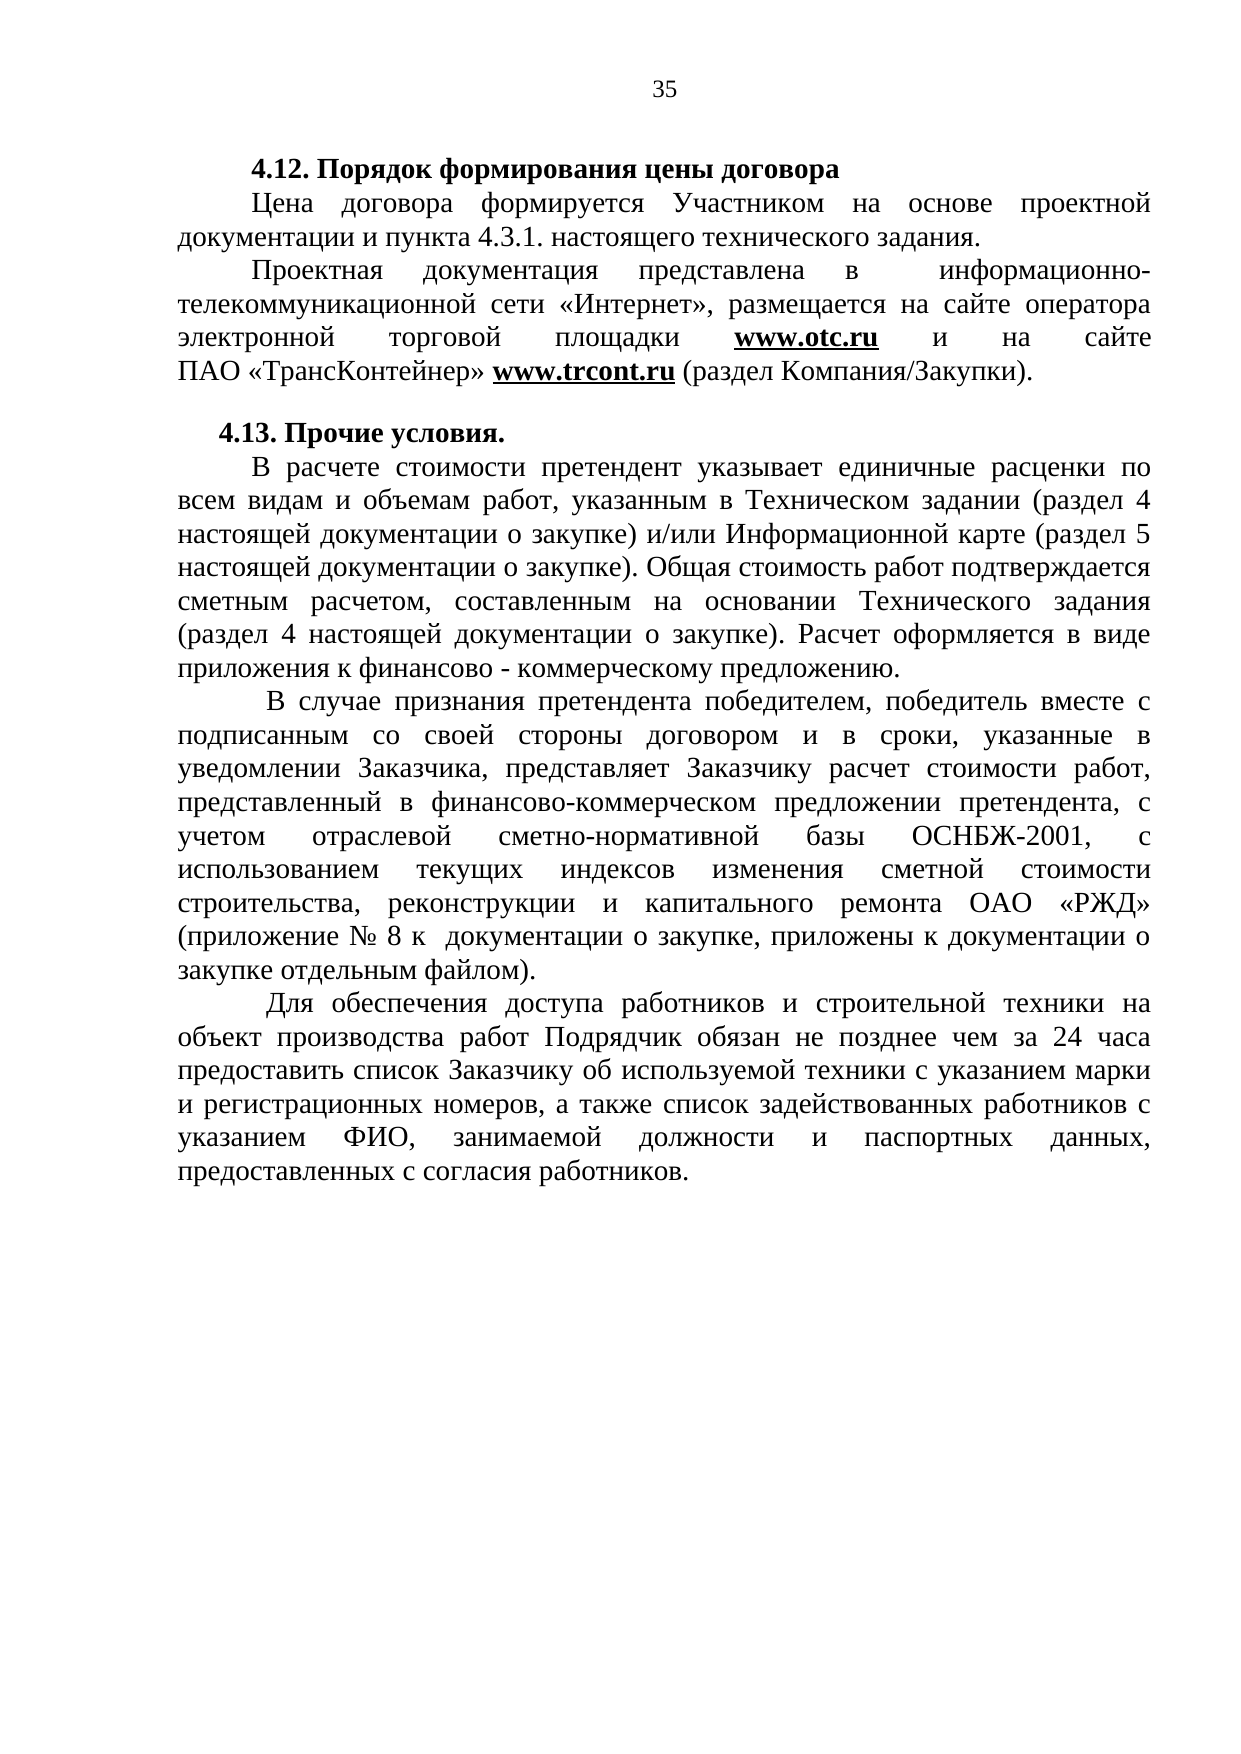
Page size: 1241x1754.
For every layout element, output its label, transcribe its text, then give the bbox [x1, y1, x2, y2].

text 4.12. Порядок формирования цены договора [177, 152, 1152, 185]
text Цена договора формируется Участником на основе проектной документации и пункта 4.3.1. настоящего технического задания. [177, 185, 1152, 252]
text В расчете стоимости претендент указывает единичные расценки по всем видам и объемам работ, указанным в Техническом задании (раздел 4 настоящей документации о закупке) и/или Информационной карте (раздел 5 настоящей документации о закупке). Общая стоимость работ подтверждается сметным расчетом, составленным на основании Технического задания (раздел 4 настоящей документации о закупке). Расчет оформляется в виде приложения к финансово - коммерческому предложению. [177, 449, 1152, 683]
text 4.13. Прочие условия. [102, 415, 1152, 449]
text Для обеспечения доступа работников и строительной техники на объект производства работ Подрядчик обязан не позднее чем за 24 часа предоставить список Заказчику об используемой техники с указанием марки и регистрационных номеров, а также список задействованных работников с указанием ФИО, занимаемой должности и паспортных данных, предоставленных с согласия работников. [177, 985, 1152, 1187]
text Проектная документация представлена в информационно-телекоммуникационной сети «Интернет», размещается на сайте оператора электронной торговой площадки www.otc.ru и на сайте ПАО «ТрансКонтейнер» www.trcont.ru (раздел Компания/Закупки). [177, 252, 1152, 386]
text В случае признания претендента победителем, победитель вместе с подписанным со своей стороны договором и в сроки, указанные в уведомлении Заказчика, представляет Заказчику расчет стоимости работ, представленный в финансово-коммерческом предложении претендента, с учетом отраслевой сметно-нормативной базы ОСНБЖ-2001, с использованием текущих индексов изменения сметной стоимости строительства, реконструкции и капитального ремонта ОАО «РЖД» (приложение № 8 к документации о закупке, приложены к документации о закупке отдельным файлом). [177, 683, 1152, 985]
